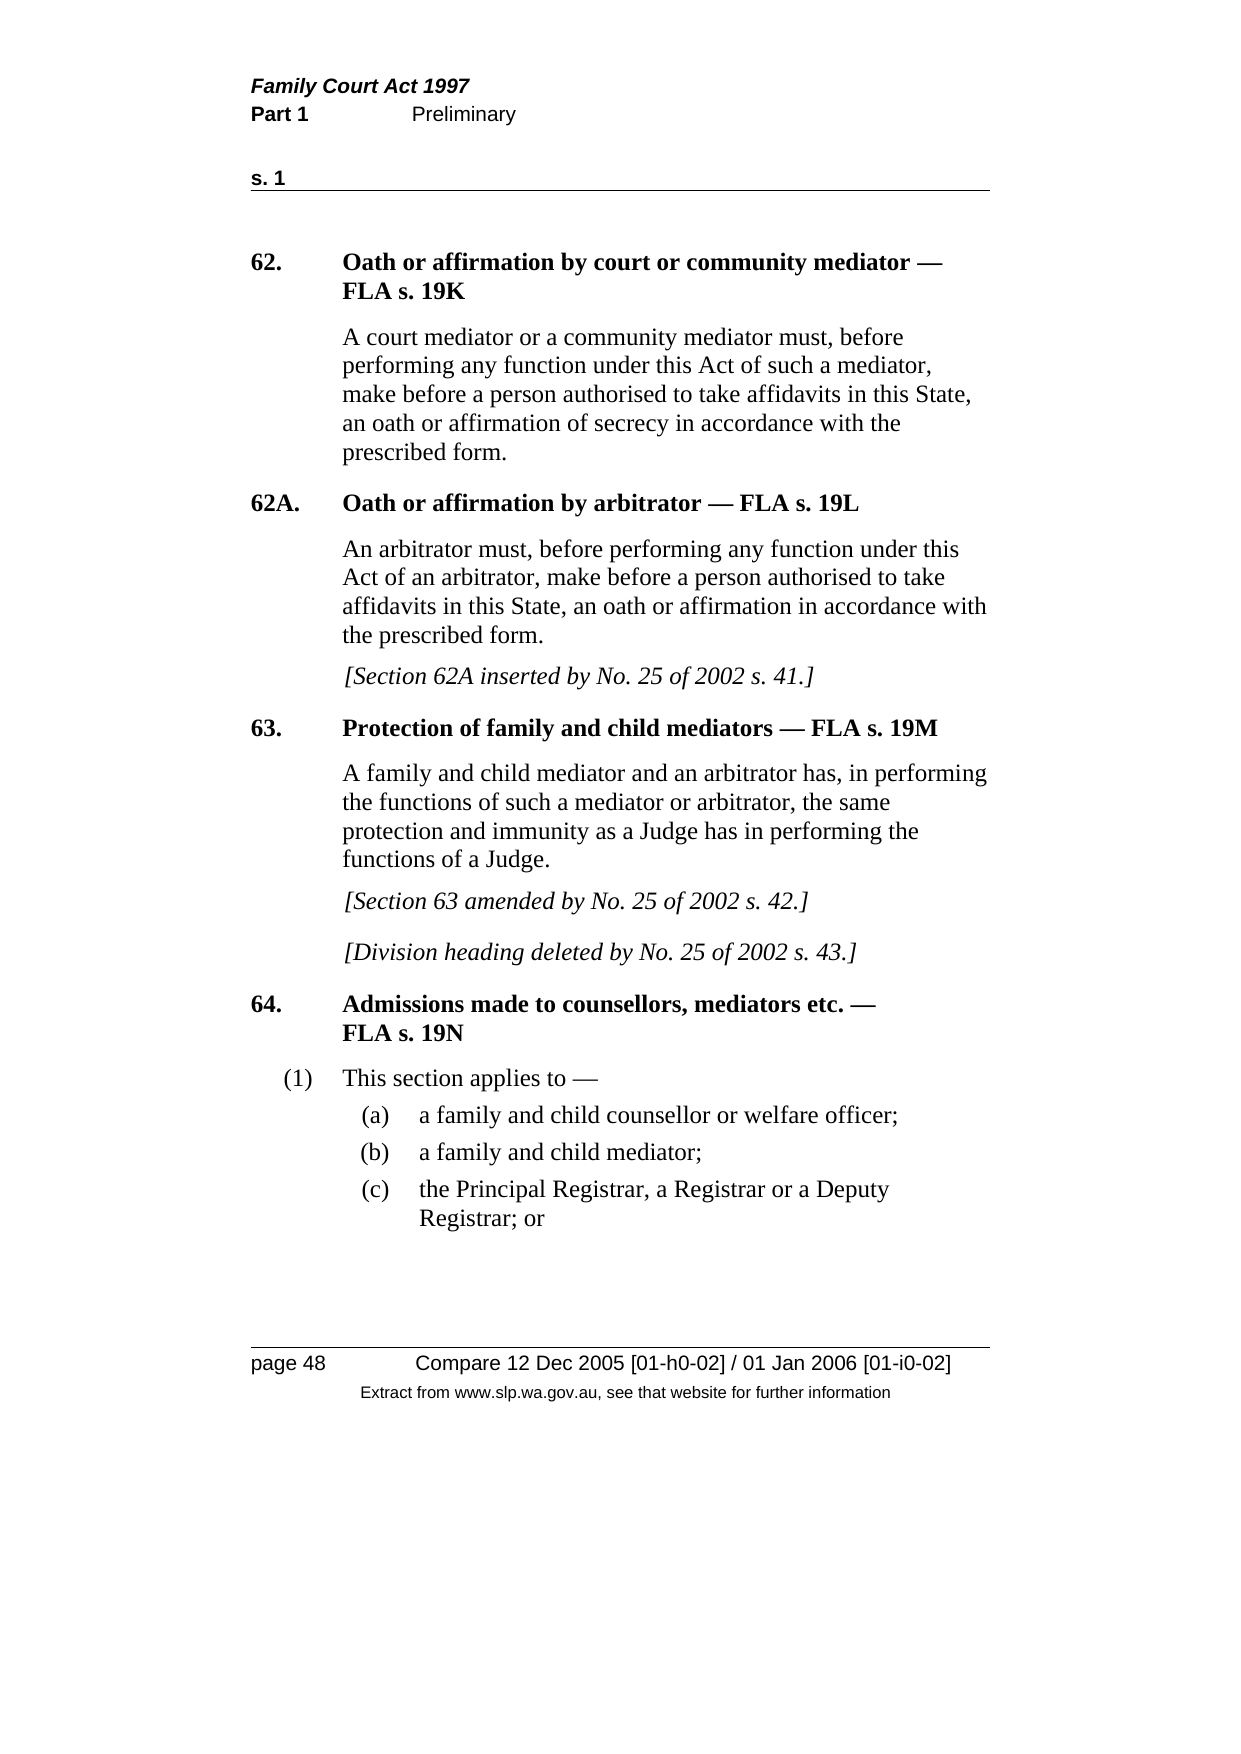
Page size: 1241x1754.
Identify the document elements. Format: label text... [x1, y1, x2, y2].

text (a) a family and child counsellor or welfare officer; [251, 1100, 990, 1129]
text [Section 63 amended by No. 25 of 2002 s. 42.] [251, 886, 990, 914]
text A court mediator or a community mediator must, before performing any function under this Act of such a mediator, make before a person authorised to take affidavits in this State, an oath or affirmation of secrecy in accordance with the prescribed form. [251, 322, 990, 465]
subtitle 64. Admissions made to counsellors, mediators etc. — FLA s. 19N [251, 989, 990, 1047]
text A family and child mediator and an arbitrator has, in performing the functions of such a mediator or arbitrator, the same protection and immunity as a Judge has in performing the functions of a Judge. [251, 758, 990, 873]
text (c) the Principal Registrar, a Registrar or a Deputy Registrar; or [251, 1174, 990, 1232]
text (1) This section applies to — [251, 1063, 990, 1092]
text [Division heading deleted by No. 25 of 2002 s. 43.] [251, 937, 990, 966]
text (b) a family and child mediator; [251, 1137, 990, 1166]
subtitle 62A. Oath or affirmation by arbitrator — FLA s. 19L [251, 488, 990, 517]
text An arbitrator must, before performing any function under this Act of an arbitrator, make before a person authorised to take affidavits in this State, an oath or affirmation in accordance with the prescribed form. [251, 534, 990, 649]
subtitle 62. Oath or affirmation by court or community mediator — FLA s. 19K [251, 247, 989, 305]
text [Section 62A inserted by No. 25 of 2002 s. 41.] [251, 661, 990, 690]
subtitle 63. Protection of family and child mediators — FLA s. 19M [251, 713, 990, 742]
